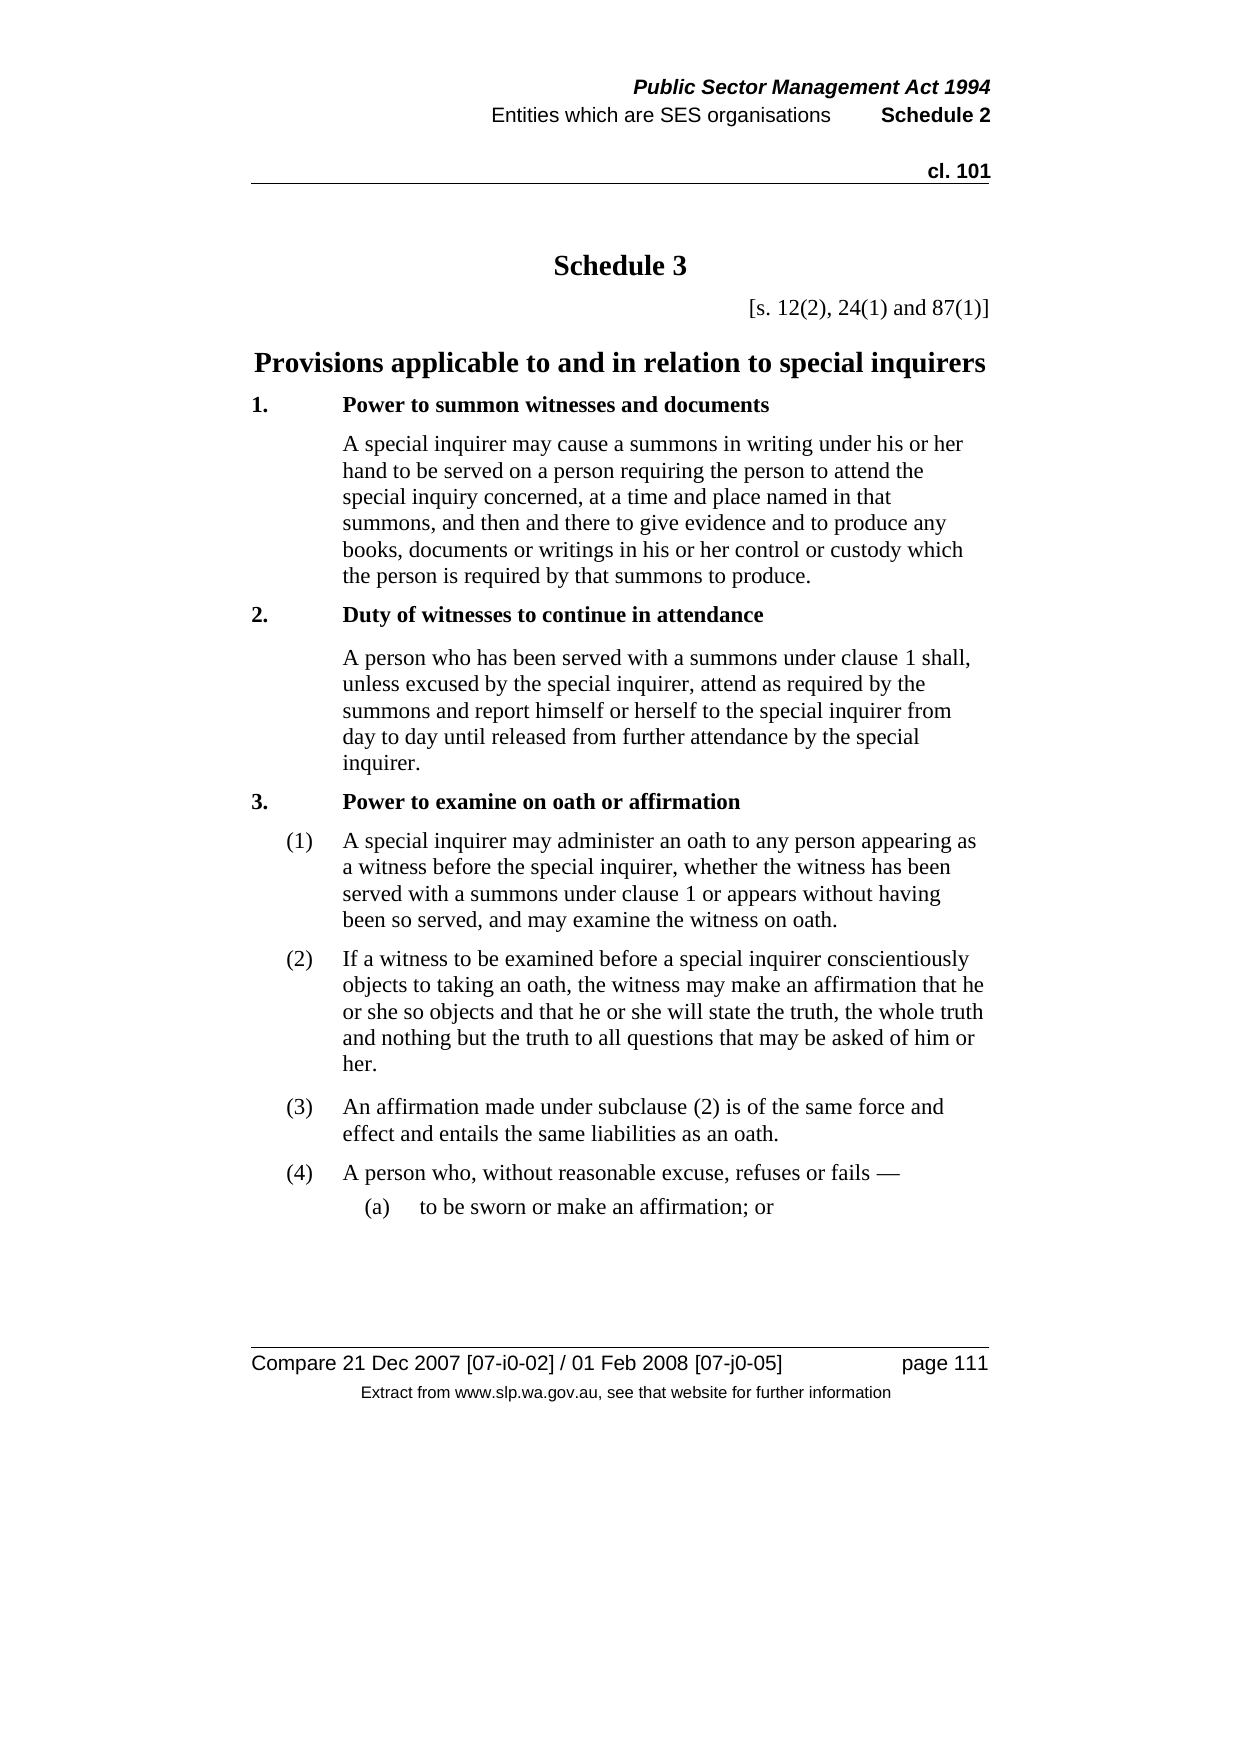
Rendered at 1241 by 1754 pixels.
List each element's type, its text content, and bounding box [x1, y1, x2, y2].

text (2) If a witness to be examined before a special inquirer conscientiously objects to taking an oath, the witness may make an affirmation that he or she so objects and that he or she will state the truth, the whole truth and nothing but the truth to all questions that may be asked of him or her. [251, 945, 989, 1077]
text A person who has been served with a summons under clause 1 shall, unless excused by the special inquirer, attend as required by the summons and report himself or herself to the special inquirer from day to day until released from further attendance by the special inquirer. [251, 644, 989, 776]
text [s. 12(2), 24(1) and 87(1)] [251, 294, 989, 320]
text (3) An affirmation made under subclause (2) is of the same force and effect and entails the same liabilities as an oath. [251, 1093, 989, 1146]
subtitle 3. Power to examine on oath or affirmation [251, 788, 989, 814]
text (4) A person who, without reasonable excuse, refuses or fails — [251, 1159, 989, 1185]
text A special inquirer may cause a summons in writing under his or her hand to be served on a person requiring the person to attend the special inquiry concerned, at a time and place named in that summons, and then and there to give evidence and to produce any books, documents or writings in his or her control or custody which the person is required by that summons to produce. [251, 430, 989, 588]
subtitle 2. Duty of witnesses to continue in attendance [251, 601, 989, 627]
text (a) to be sworn or make an affirmation; or [251, 1193, 989, 1220]
text (1) A special inquirer may administer an oath to any person appearing as a witness before the special inquirer, whether the witness has been served with a summons under clause 1 or appears without having been so served, and may examine the witness on oath. [251, 827, 989, 932]
subtitle Schedule 3 [251, 248, 989, 282]
subtitle 1. Power to summon witnesses and documents [251, 391, 989, 418]
subtitle Provisions applicable to and in relation to special inquirers [251, 345, 989, 379]
